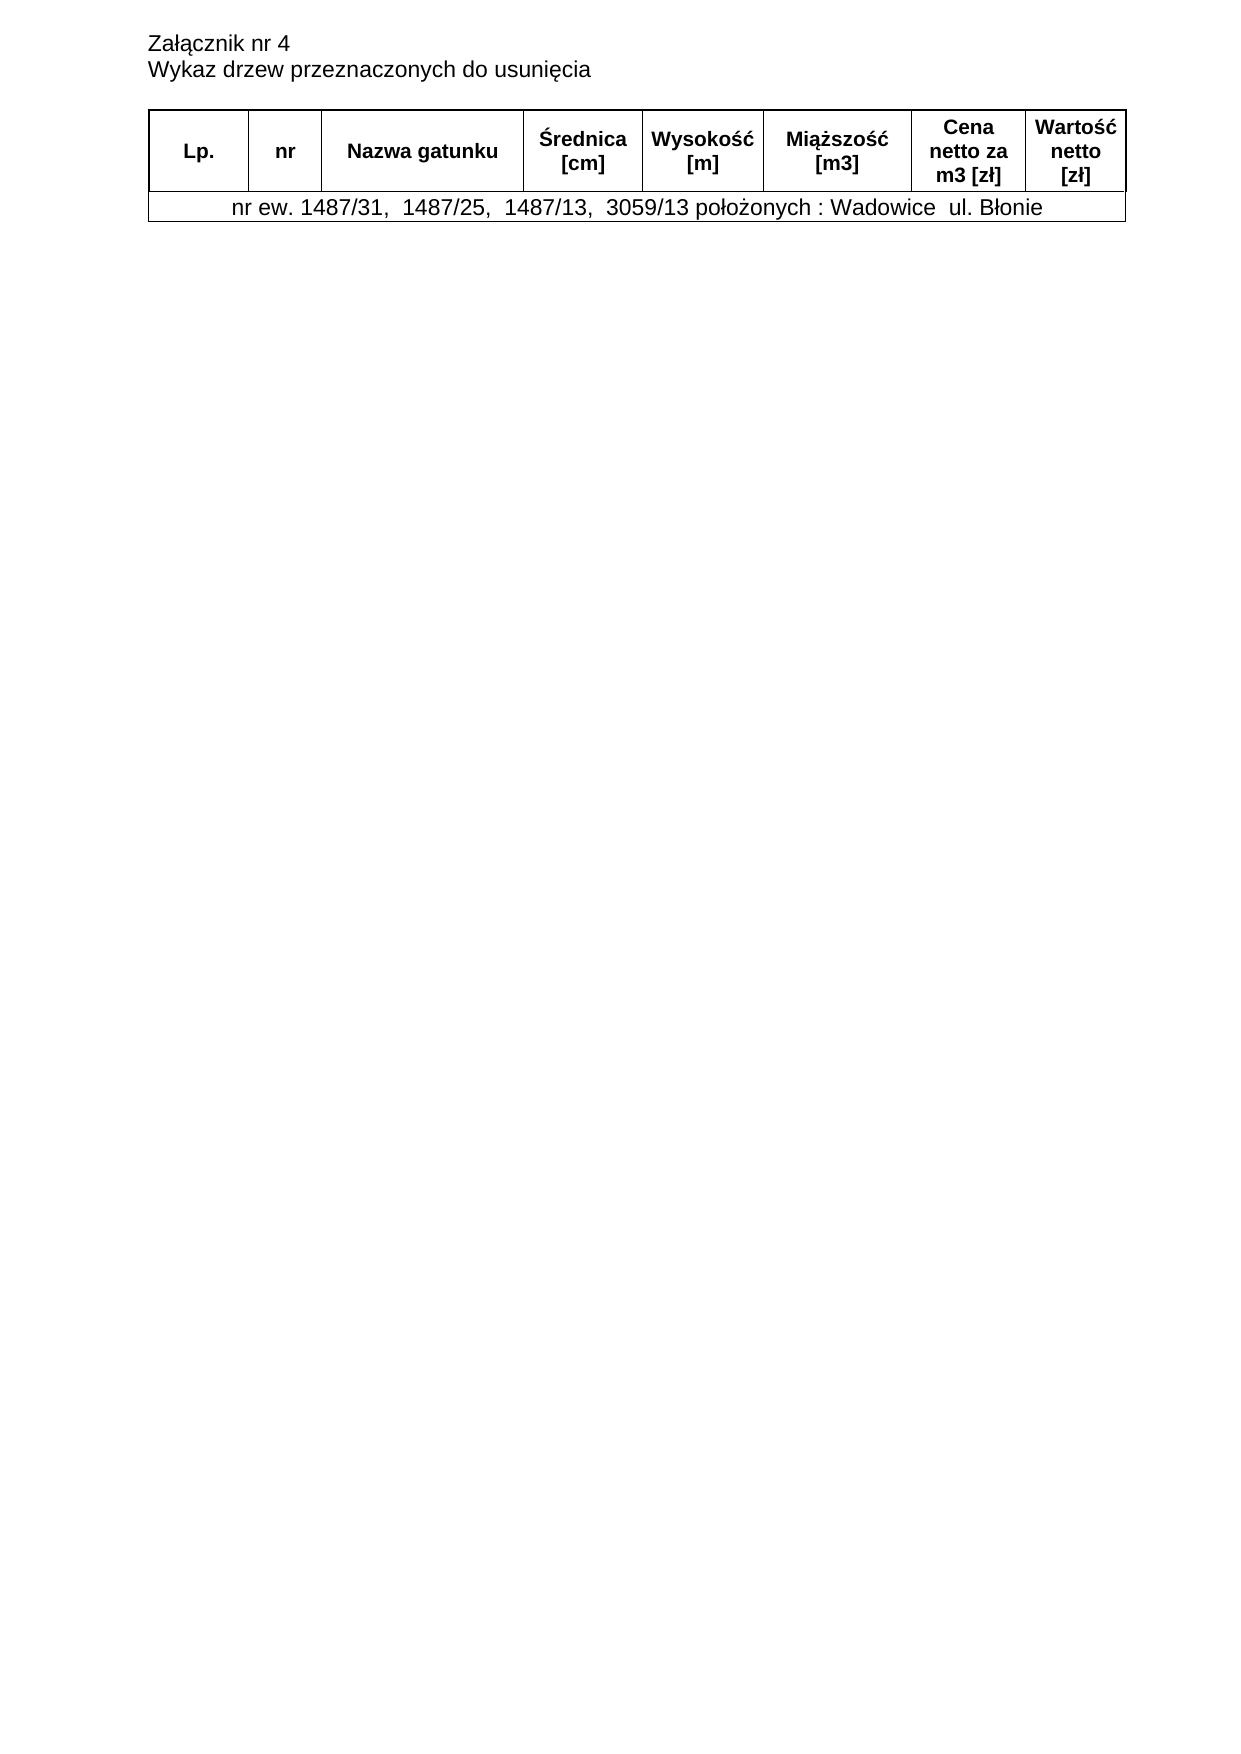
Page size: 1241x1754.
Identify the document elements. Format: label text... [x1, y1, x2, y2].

table_header Lp. [150, 111, 248, 191]
text Wykaz drzew przeznaczonych do usunięcia [148, 56, 1093, 82]
table_header Wartość netto [zł] [1026, 111, 1125, 191]
table_header Średnica [cm] [524, 111, 642, 191]
table_header Miąższość [m3] [764, 111, 911, 191]
text Załącznik nr 4 [148, 29, 1093, 56]
table_header Wysokość [m] [643, 111, 763, 191]
table_header Cena netto za m3 [zł] [912, 111, 1025, 191]
table_header nr [249, 111, 321, 191]
table_header Nazwa gatunku [322, 111, 523, 191]
table_cell nr ew. 1487/31, 1487/25, 1487/13, 3059/13 położonych : Wadowice ul. Błonie [149, 191, 1125, 221]
